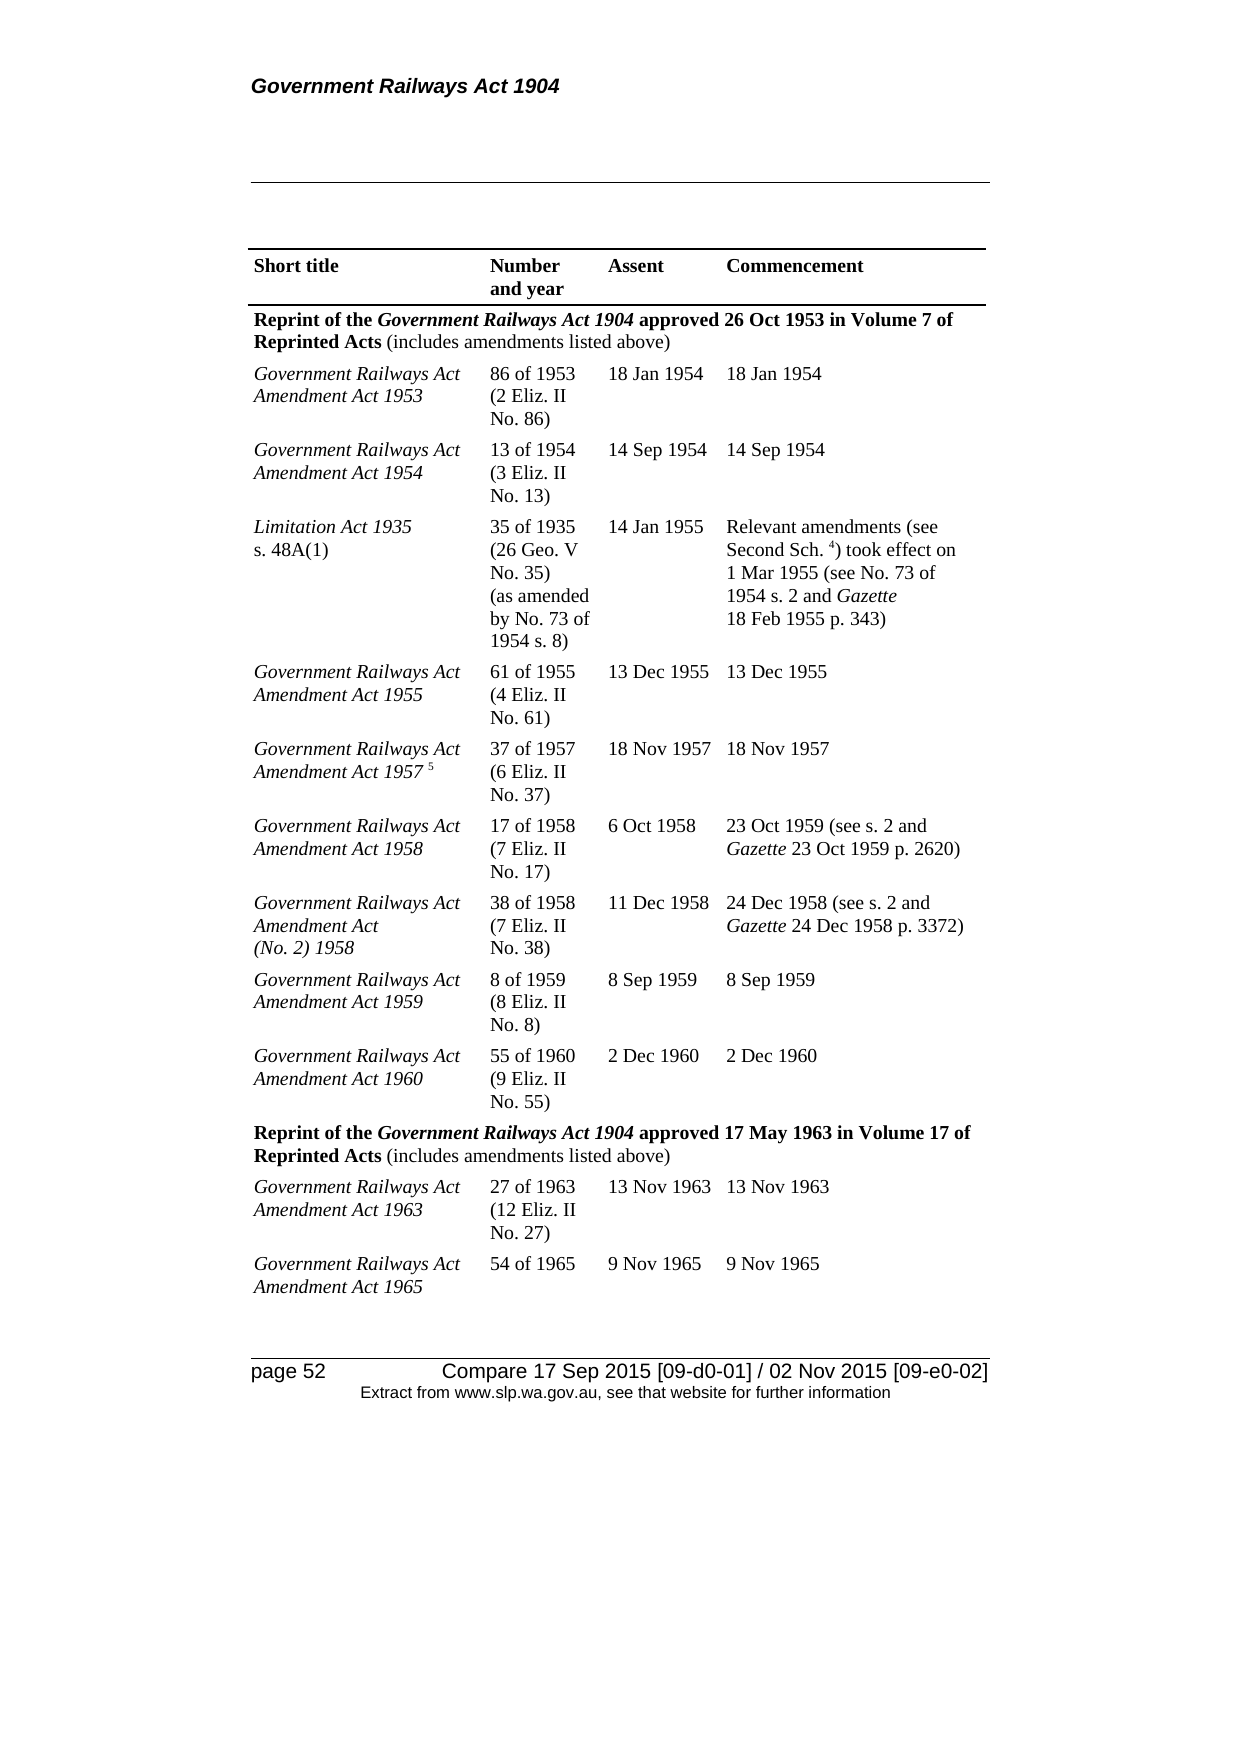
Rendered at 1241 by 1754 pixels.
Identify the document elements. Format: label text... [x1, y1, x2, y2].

table_cell 55 of 1960 (9 Eliz. II No. 55) [484, 1040, 602, 1117]
table_cell 37 of 1957 (6 Eliz. II No. 37) [484, 733, 602, 810]
table_cell 14 Sep 1954 [720, 434, 986, 511]
table_cell Government Railways Act Amendment Act 1963 [248, 1171, 484, 1248]
table_cell Relevant amendments (see Second Sch. 4) took effect on 1 Mar 1955 (see No. 73 of 1954 s. 2 and Gazette 18 Feb 1955 p. 343) [720, 511, 986, 656]
table_cell 9 Nov 1965 [602, 1248, 720, 1302]
table_cell 18 Nov 1957 [720, 733, 986, 810]
table_cell Reprint of the Government Railways Act 1904 approved 17 May 1963 in Volume 17 of Reprinted Acts (includes amendments listed above) [248, 1117, 986, 1171]
table_header Assent [602, 250, 720, 303]
table_cell Government Railways Act Amendment Act 1954 [248, 434, 484, 511]
table_cell 18 Jan 1954 [602, 358, 720, 434]
table_cell 38 of 1958 (7 Eliz. II No. 38) [484, 887, 602, 963]
table_cell 13 of 1954 (3 Eliz. II No. 13) [484, 434, 602, 511]
table_cell Government Railways Act Amendment Act 1957 5 [248, 733, 484, 810]
table_cell 8 Sep 1959 [602, 963, 720, 1040]
table_cell 13 Dec 1955 [720, 656, 986, 733]
table_cell 9 Nov 1965 [720, 1248, 986, 1302]
table_cell 18 Jan 1954 [720, 358, 986, 434]
table_cell 14 Jan 1955 [602, 511, 720, 656]
table_cell 24 Dec 1958 (see s. 2 and Gazette 24 Dec 1958 p. 3372) [720, 887, 986, 963]
table_cell 54 of 1965 [484, 1248, 602, 1302]
table_cell Government Railways Act Amendment Act 1965 [248, 1248, 484, 1302]
table_cell Government Railways Act Amendment Act 1960 [248, 1040, 484, 1117]
table_cell Government Railways Act Amendment Act 1955 [248, 656, 484, 733]
table_cell 35 of 1935 (26 Geo. V No. 35) (as amended by No. 73 of 1954 s. 8) [484, 511, 602, 656]
table_cell 13 Nov 1963 [720, 1171, 986, 1248]
table_header Commencement [720, 250, 986, 303]
table_cell 8 of 1959 (8 Eliz. II No. 8) [484, 963, 602, 1040]
table_cell 2 Dec 1960 [602, 1040, 720, 1117]
table_cell 61 of 1955 (4 Eliz. II No. 61) [484, 656, 602, 733]
table_header Short title [248, 250, 484, 303]
table_cell 8 Sep 1959 [720, 963, 986, 1040]
table_cell 13 Dec 1955 [602, 656, 720, 733]
table_cell 6 Oct 1958 [602, 810, 720, 887]
table_cell 11 Dec 1958 [602, 887, 720, 963]
table_cell 17 of 1958 (7 Eliz. II No. 17) [484, 810, 602, 887]
table_cell 18 Nov 1957 [602, 733, 720, 810]
table_cell Limitation Act 1935 s. 48A(1) [248, 511, 484, 656]
table_cell Reprint of the Government Railways Act 1904 approved 26 Oct 1953 in Volume 7 of Reprinted Acts (includes amendments listed above) [248, 306, 986, 357]
table_cell Government Railways Act Amendment Act 1953 [248, 358, 484, 434]
table_cell Government Railways Act Amendment Act (No. 2) 1958 [248, 887, 484, 963]
table_header Number and year [484, 250, 602, 303]
table_cell 27 of 1963 (12 Eliz. II No. 27) [484, 1171, 602, 1248]
table_cell Government Railways Act Amendment Act 1959 [248, 963, 484, 1040]
table_cell 86 of 1953 (2 Eliz. II No. 86) [484, 358, 602, 434]
table_cell 23 Oct 1959 (see s. 2 and Gazette 23 Oct 1959 p. 2620) [720, 810, 986, 887]
table_cell 14 Sep 1954 [602, 434, 720, 511]
table_cell 2 Dec 1960 [720, 1040, 986, 1117]
table_cell 13 Nov 1963 [602, 1171, 720, 1248]
table_cell Government Railways Act Amendment Act 1958 [248, 810, 484, 887]
